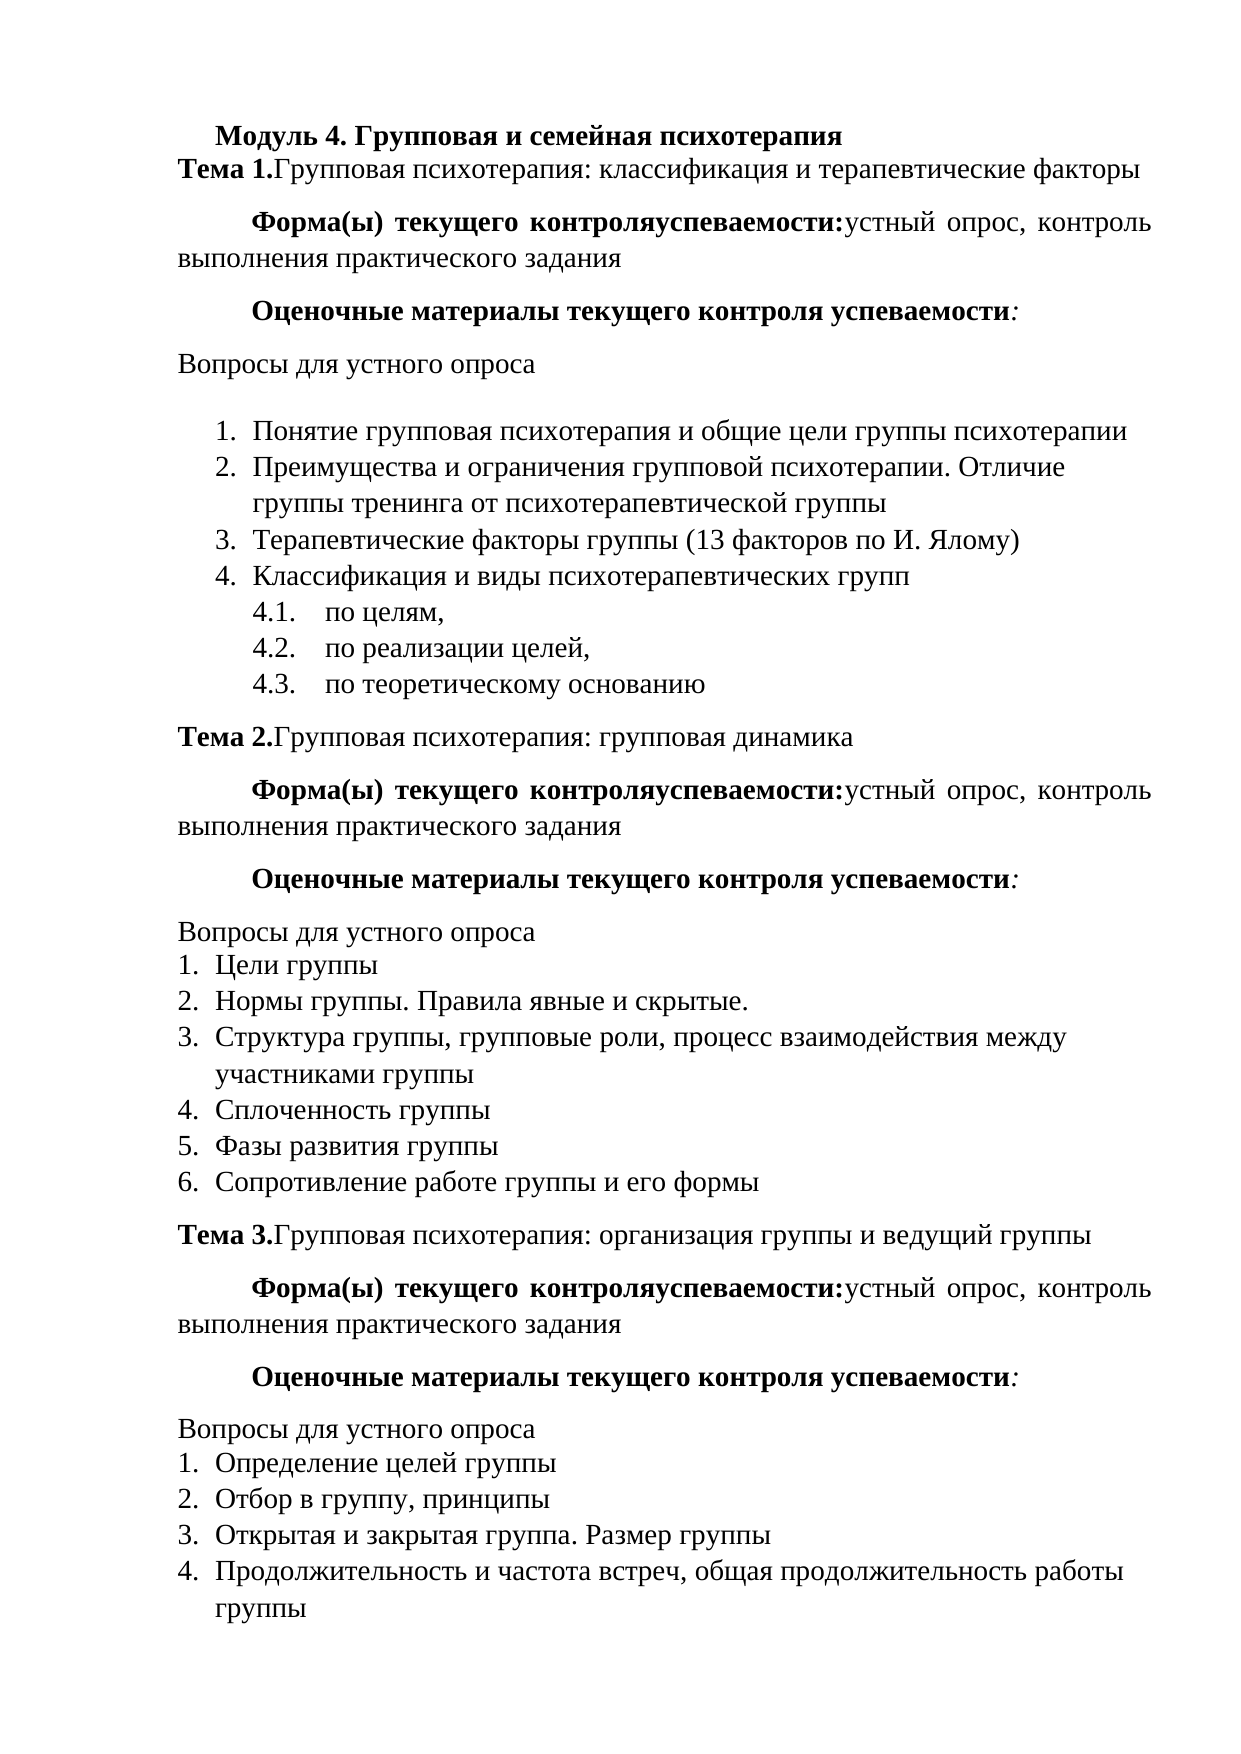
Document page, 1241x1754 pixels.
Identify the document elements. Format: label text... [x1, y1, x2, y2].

text Форма(ы) текущего контроляуспеваемости:устный опрос, контроль выполнения практического задания [177, 772, 1152, 842]
list Преимущества и ограничения групповой психотерапии. Отличие группы тренинга от психотерапевтической группы [215, 449, 1152, 519]
list Отбор в группу, принципы [177, 1481, 1152, 1515]
list Определение целей группы [177, 1445, 1152, 1479]
list по целям, [252, 594, 1152, 628]
list Открытая и закрытая группа. Размер группы [177, 1517, 1152, 1551]
list Продолжительность и частота встреч, общая продолжительность работы группы [177, 1553, 1152, 1623]
list Понятие групповая психотерапия и общие цели группы психотерапии [215, 413, 1152, 447]
text Оценочные материалы текущего контроля успеваемости: [177, 293, 1152, 327]
text Оценочные материалы текущего контроля успеваемости: [177, 861, 1152, 894]
text Форма(ы) текущего контроляуспеваемости:устный опрос, контроль выполнения практического задания [177, 204, 1152, 274]
text Вопросы для устного опроса [177, 914, 1152, 947]
list Цели группы [177, 947, 1152, 981]
text Модуль 4. Групповая и семейная психотерапия [215, 118, 1152, 152]
text Оценочные материалы текущего контроля успеваемости: [177, 1359, 1152, 1392]
list Нормы группы. Правила явные и скрытые. [177, 983, 1152, 1017]
list Сопротивление работе группы и его формы [177, 1164, 1152, 1198]
text Вопросы для устного опроса [177, 1412, 1152, 1445]
list Структура группы, групповые роли, процесс взаимодействия между участниками группы [177, 1019, 1152, 1089]
list Классификация и виды психотерапевтических групп [215, 558, 1152, 591]
list Сплоченность группы [177, 1092, 1152, 1125]
text Вопросы для устного опроса [177, 346, 1152, 380]
list по реализации целей, [252, 630, 1152, 664]
text Тема 1.Групповая психотерапия: классификация и терапевтические факторы [177, 152, 1152, 185]
list по теоретическому основанию [252, 666, 1152, 700]
text Тема 3.Групповая психотерапия: организация группы и ведущий группы [177, 1217, 1152, 1251]
text Форма(ы) текущего контроляуспеваемости:устный опрос, контроль выполнения практического задания [177, 1270, 1152, 1339]
list Фазы развития группы [177, 1128, 1152, 1162]
list Терапевтические факторы группы (13 факторов по И. Ялому) [215, 522, 1152, 555]
text Тема 2.Групповая психотерапия: групповая динамика [177, 719, 1152, 753]
